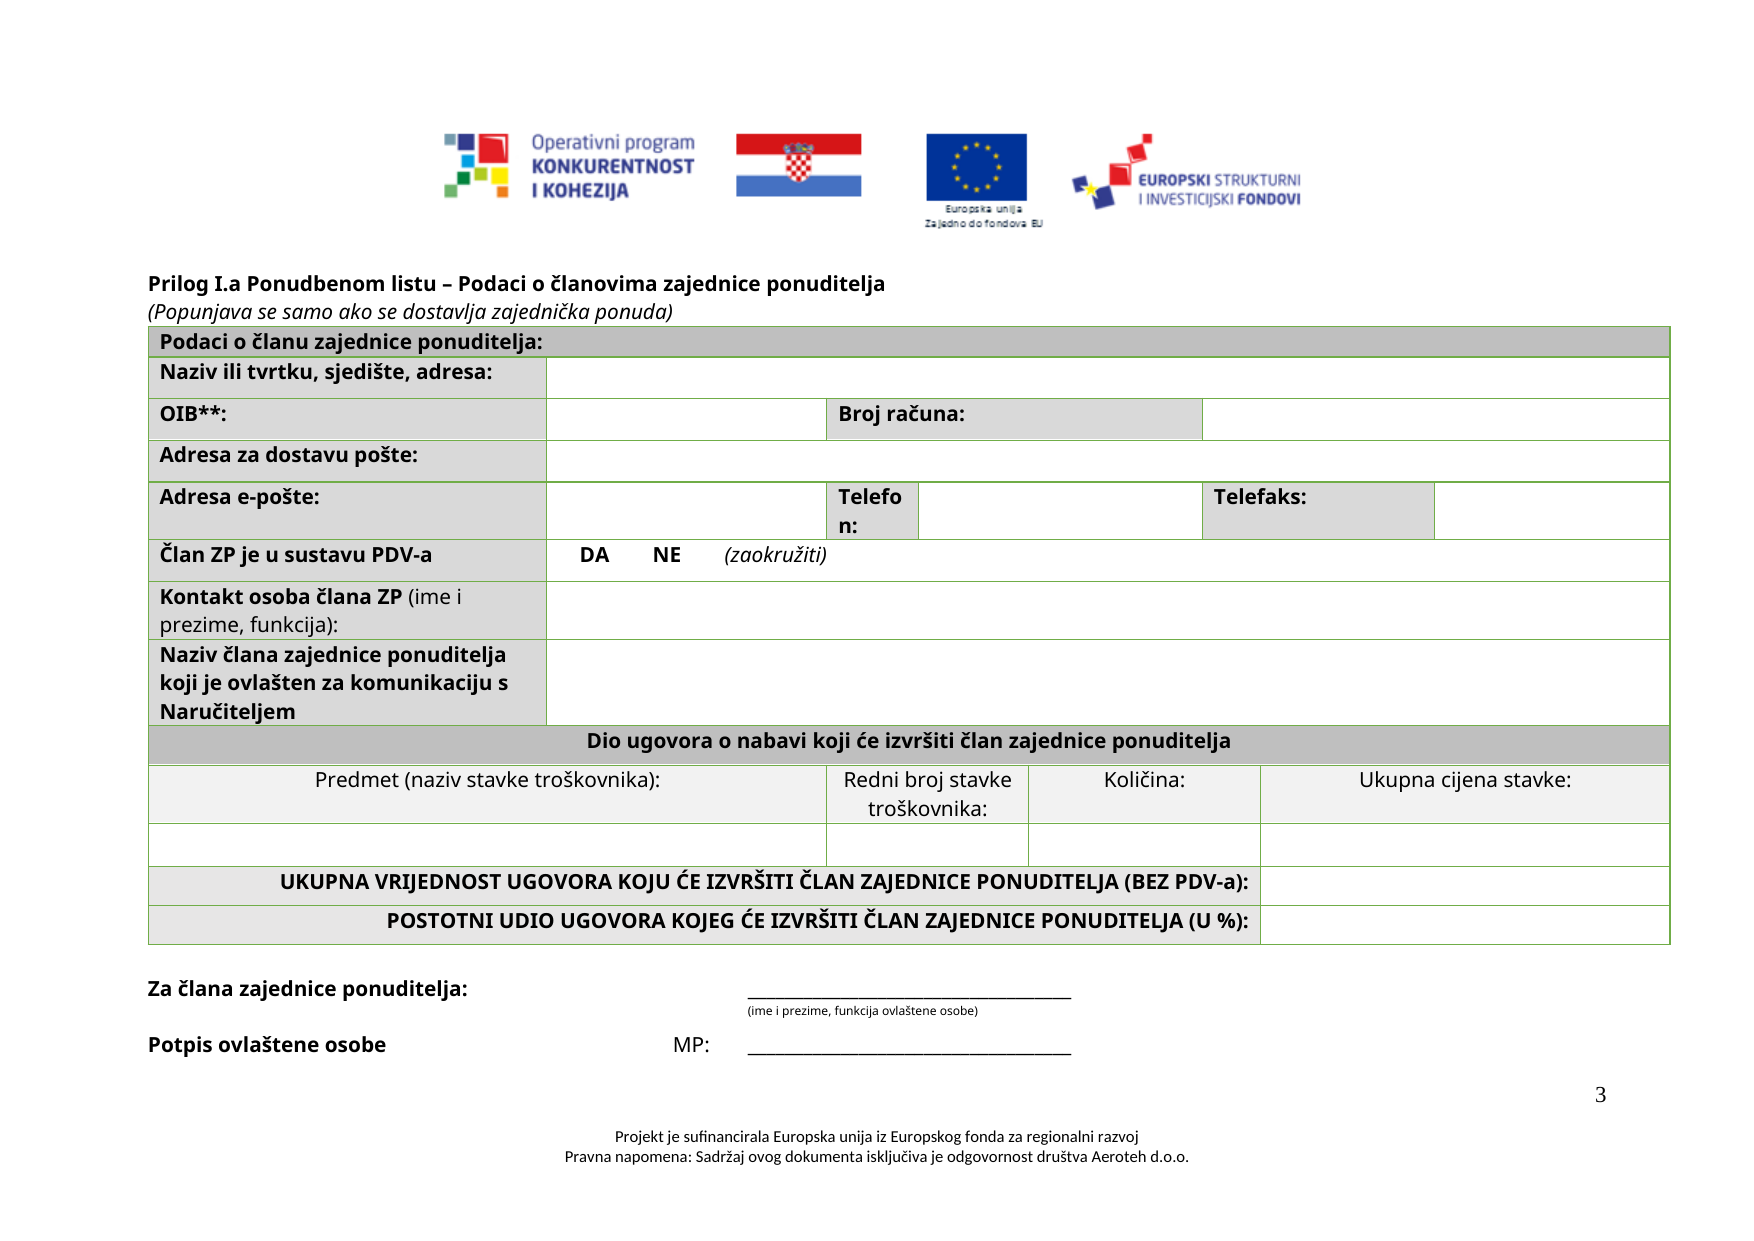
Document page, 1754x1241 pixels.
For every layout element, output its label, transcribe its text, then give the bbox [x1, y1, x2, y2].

table_cell [547, 441, 1669, 481]
table_cell [149, 824, 826, 866]
table_cell Adresa za dostavu pošte: [149, 441, 546, 481]
table_cell Broj računa: [827, 399, 1202, 439]
table_cell Ukupna cijena stavke: [1261, 766, 1669, 822]
table_cell [547, 582, 1669, 639]
table_cell Predmet (naziv stavke troškovnika): [149, 766, 826, 822]
table_cell Telefon: [827, 483, 918, 539]
table_cell Količina: [1029, 766, 1260, 822]
table_cell Telefaks: [1203, 483, 1434, 539]
table_cell [547, 399, 826, 439]
table_cell Dio ugovora o nabavi koji će izvršiti član zajednice ponuditelja [149, 726, 1669, 764]
table_cell Član ZP je u sustavu PDV-a [149, 540, 546, 581]
table_cell Kontakt osoba člana ZP (ime i prezime, funkcija): [149, 582, 546, 639]
table_cell Naziv člana zajednice ponuditelja koji je ovlašten za komunikaciju s Naručiteljem [149, 640, 546, 725]
table_cell [547, 640, 1669, 725]
text (Popunjava se samo ako se dostavlja zajednička ponuda) [148, 297, 1606, 326]
table_cell [827, 824, 1028, 866]
table_cell [547, 358, 1669, 398]
table_cell [1435, 483, 1669, 539]
text (ime i prezime, funkcija ovlaštene osobe) [148, 1002, 1606, 1031]
table_cell [1261, 867, 1669, 905]
table_cell [1261, 906, 1669, 944]
table_cell [919, 483, 1202, 539]
table_cell DA NE (zaokružiti) [547, 540, 1669, 581]
table_cell [1261, 824, 1669, 866]
table_cell Adresa e-pošte: [149, 483, 546, 539]
table_cell Redni broj stavke troškovnika: [827, 766, 1028, 822]
table_cell [547, 483, 826, 539]
table_header Podaci o članu zajednice ponuditelja: [149, 327, 1669, 356]
text Za člana zajednice ponuditelja: ___________________________________ [148, 974, 1606, 1002]
table_cell UKUPNA VRIJEDNOST UGOVORA KOJU ĆE IZVRŠITI ČLAN ZAJEDNICE PONUDITELJA (BEZ PDV-a): [149, 867, 1260, 905]
text Prilog I.a Ponudbenom listu – Podaci o članovima zajednice ponuditelja [148, 269, 1606, 297]
table_cell [1029, 824, 1260, 866]
table_cell POSTOTNI UDIO UGOVORA KOJEG ĆE IZVRŠITI ČLAN ZAJEDNICE PONUDITELJA (U %): [149, 906, 1260, 944]
table_cell OIB**: [149, 399, 546, 439]
table_cell Naziv ili tvrtku, sjedište, adresa: [149, 358, 546, 398]
table_cell [1203, 399, 1669, 439]
text Potpis ovlaštene osobe MP: ___________________________________ [148, 1031, 1606, 1059]
